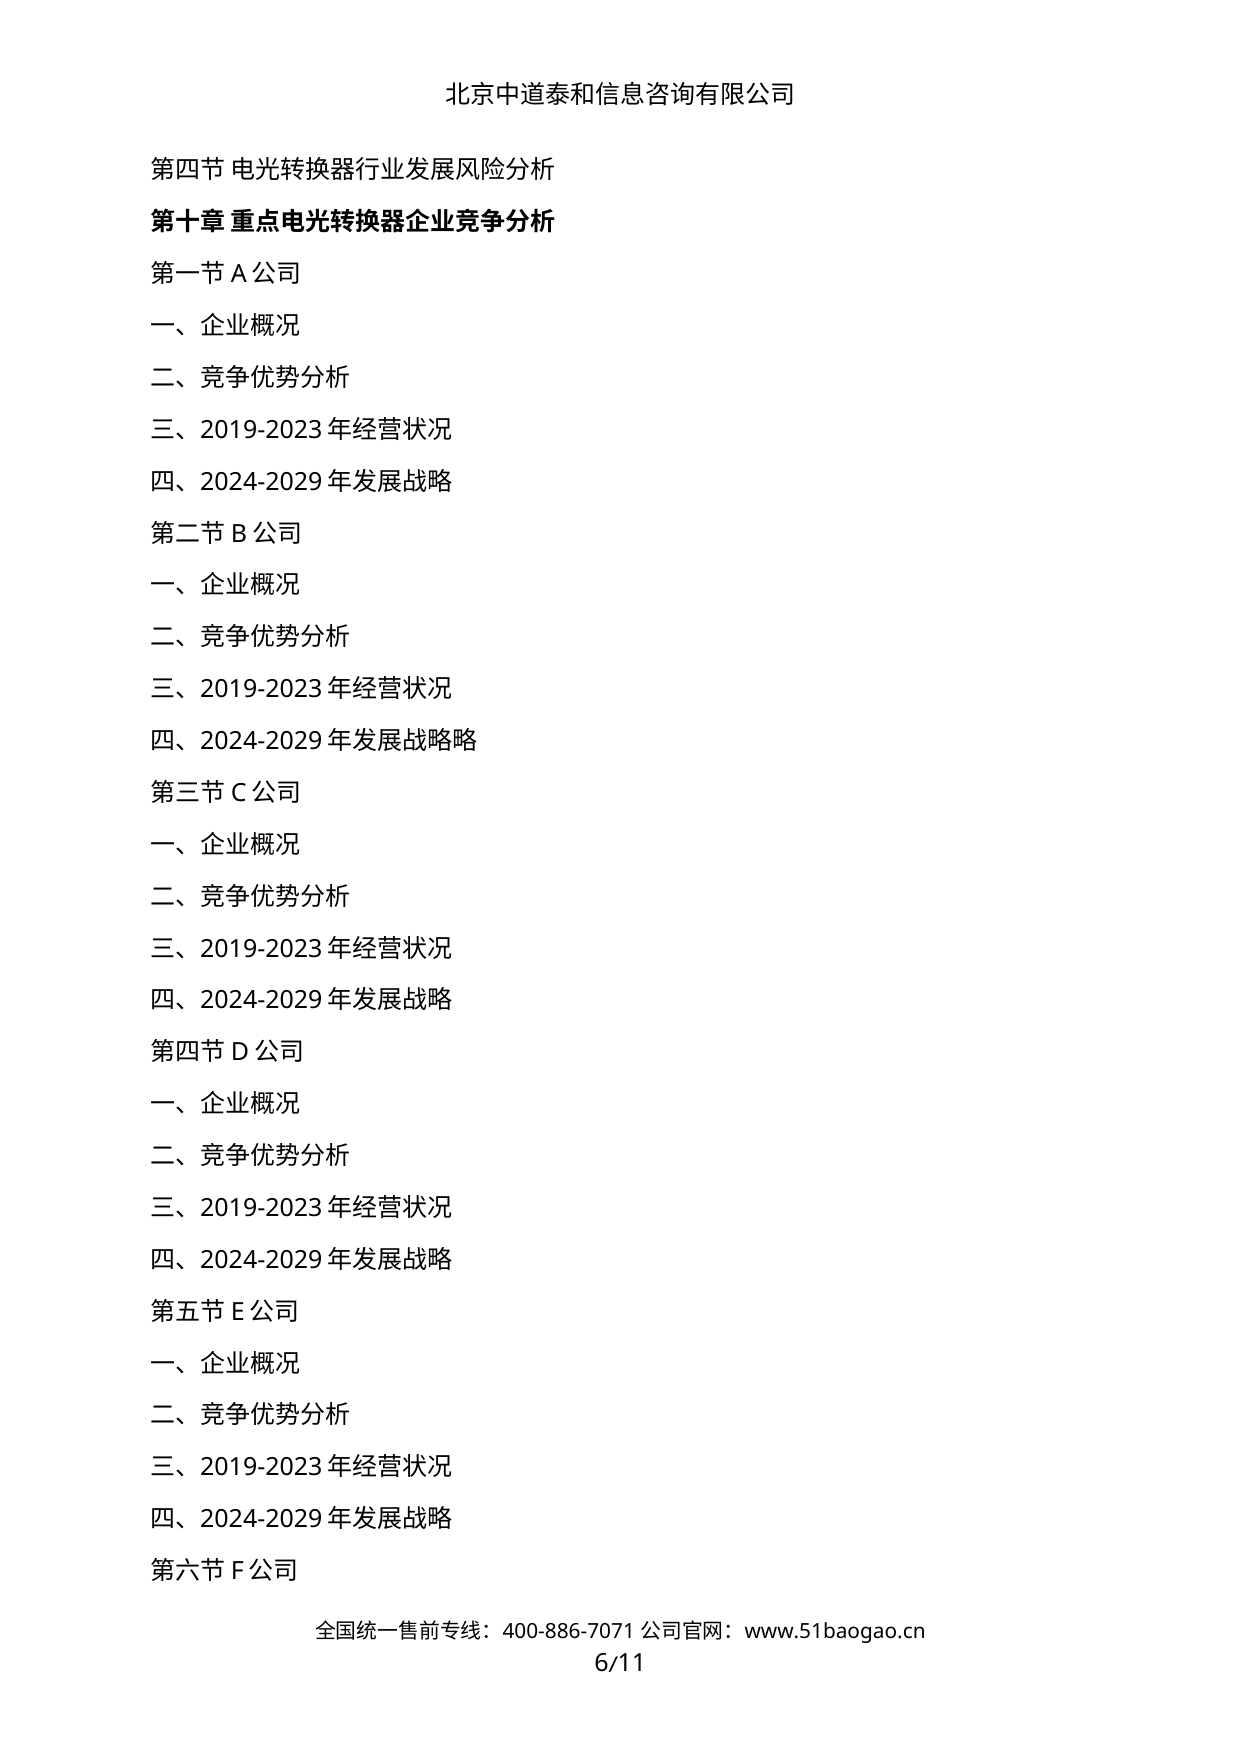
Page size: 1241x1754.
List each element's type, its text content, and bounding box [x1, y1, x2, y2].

text 一、企业概况 [150, 1084, 1090, 1120]
text 第一节 A公司 [150, 254, 1090, 290]
text 二、竞争优势分析 [150, 617, 1090, 653]
text 四、2024-2029年发展战略 [150, 461, 1090, 497]
text 四、2024-2029年发展战略 [150, 1239, 1090, 1276]
text 二、竞争优势分析 [150, 357, 1090, 394]
text 三、2019-2023年经营状况 [150, 1187, 1090, 1224]
text 第六节 F公司 [150, 1551, 1090, 1587]
text 三、2019-2023年经营状况 [150, 1447, 1090, 1483]
text 第五节 E公司 [150, 1291, 1090, 1327]
text 一、企业概况 [150, 565, 1090, 601]
text 第四节 D公司 [150, 1032, 1090, 1068]
text 第二节 B公司 [150, 513, 1090, 549]
text 第三节 C公司 [150, 772, 1090, 809]
text 三、2019-2023年经营状况 [150, 409, 1090, 446]
text 二、竞争优势分析 [150, 876, 1090, 912]
text 四、2024-2029年发展战略 [150, 980, 1090, 1016]
text 二、竞争优势分析 [150, 1136, 1090, 1172]
text 三、2019-2023年经营状况 [150, 928, 1090, 964]
text 第四节 电光转换器行业发展风险分析 [150, 150, 1090, 186]
text 四、2024-2029年发展战略略 [150, 721, 1090, 757]
text 一、企业概况 [150, 1343, 1090, 1379]
text 一、企业概况 [150, 824, 1090, 861]
text 一、企业概况 [150, 306, 1090, 342]
text 二、竞争优势分析 [150, 1395, 1090, 1431]
text 第十章 重点电光转换器企业竞争分析 [150, 202, 1090, 238]
text 三、2019-2023年经营状况 [150, 669, 1090, 705]
text 四、2024-2029年发展战略 [150, 1499, 1090, 1535]
